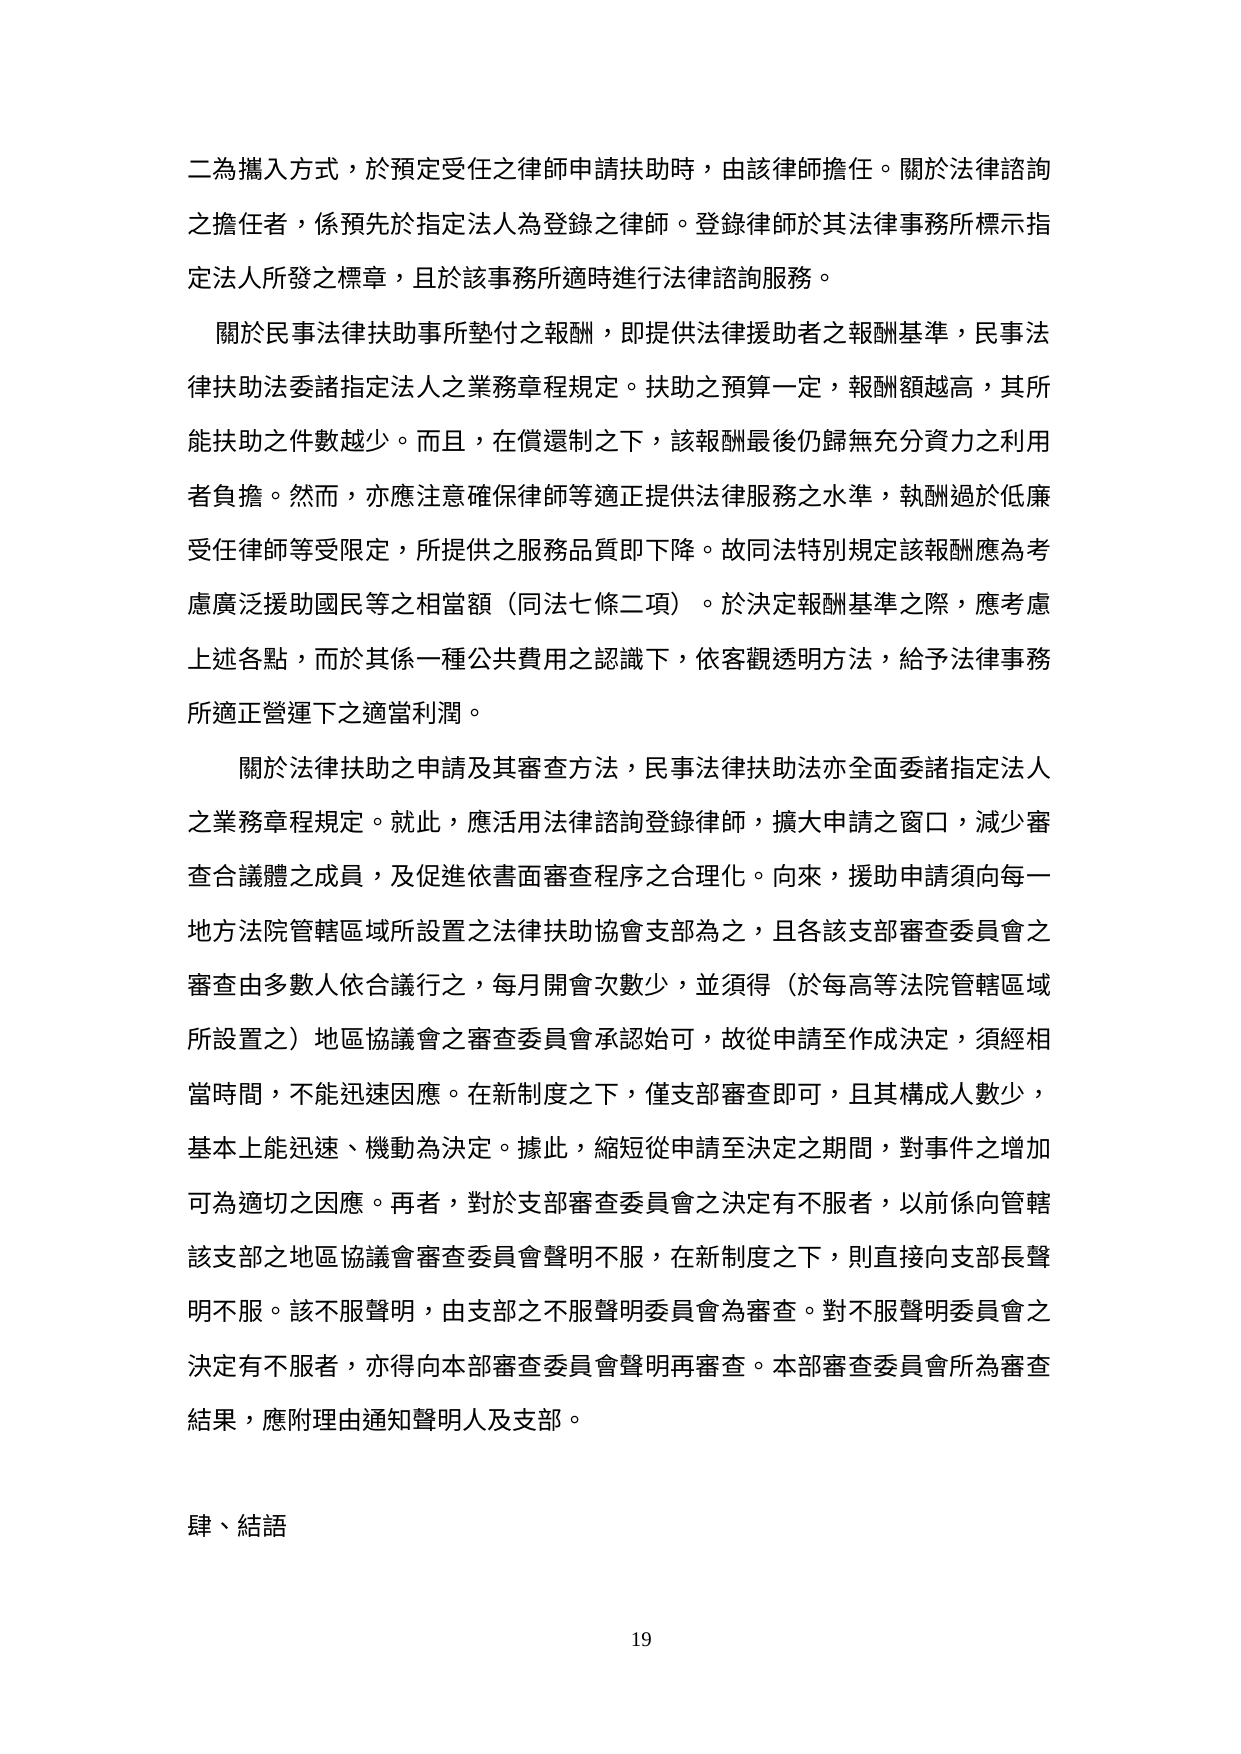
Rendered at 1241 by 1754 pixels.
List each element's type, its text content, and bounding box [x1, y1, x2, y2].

text 關於法律扶助之申請及其審查方法，民事法律扶助法亦全面委諸指定法人之業務章程規定。就此，應活用法律諮詢登錄律師，擴大申請之窗口，減少審查合議體之成員，及促進依書面審查程序之合理化。向來，援助申請須向每一地方法院管轄區域所設置之法律扶助協會支部為之，且各該支部審查委員會之審查由多數人依合議行之，每月開會次數少，並須得（於每高等法院管轄區域所設置之）地區協議會之審查委員會承認始可，故從申請至作成決定，須經相當時間，不能迅速因應。在新制度之下，僅支部審查即可，且其構成人數少，基本上能迅速、機動為決定。據此，縮短從申請至決定之期間，對事件之增加可為適切之因應。再者，對於支部審查委員會之決定有不服者，以前係向管轄該支部之地區協議會審查委員會聲明不服，在新制度之下，則直接向支部長聲明不服。該不服聲明，由支部之不服聲明委員會為審查。對不服聲明委員會之決定有不服者，亦得向本部審查委員會聲明再審查。本部審查委員會所為審查結果，應附理由通知聲明人及支部。 [187, 748, 1053, 1437]
text 肆、結語 [187, 1506, 1053, 1542]
text 關於民事法律扶助事所墊付之報酬，即提供法律援助者之報酬基準，民事法律扶助法委諸指定法人之業務章程規定。扶助之預算一定，報酬額越高，其所能扶助之件數越少。而且，在償還制之下，該報酬最後仍歸無充分資力之利用者負擔。然而，亦應注意確保律師等適正提供法律服務之水準，執酬過於低廉，受任律師等受限定，所提供之服務品質即下降。故同法特別規定該報酬應為考慮廣泛援助國民等之相當額（同法七條二項）。於決定報酬基準之際，應考慮上述各點，而於其係一種公共費用之認識下，依客觀透明方法，給予法律事務所適正營運下之適當利潤。 [187, 313, 1053, 730]
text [187, 150, 1053, 295]
